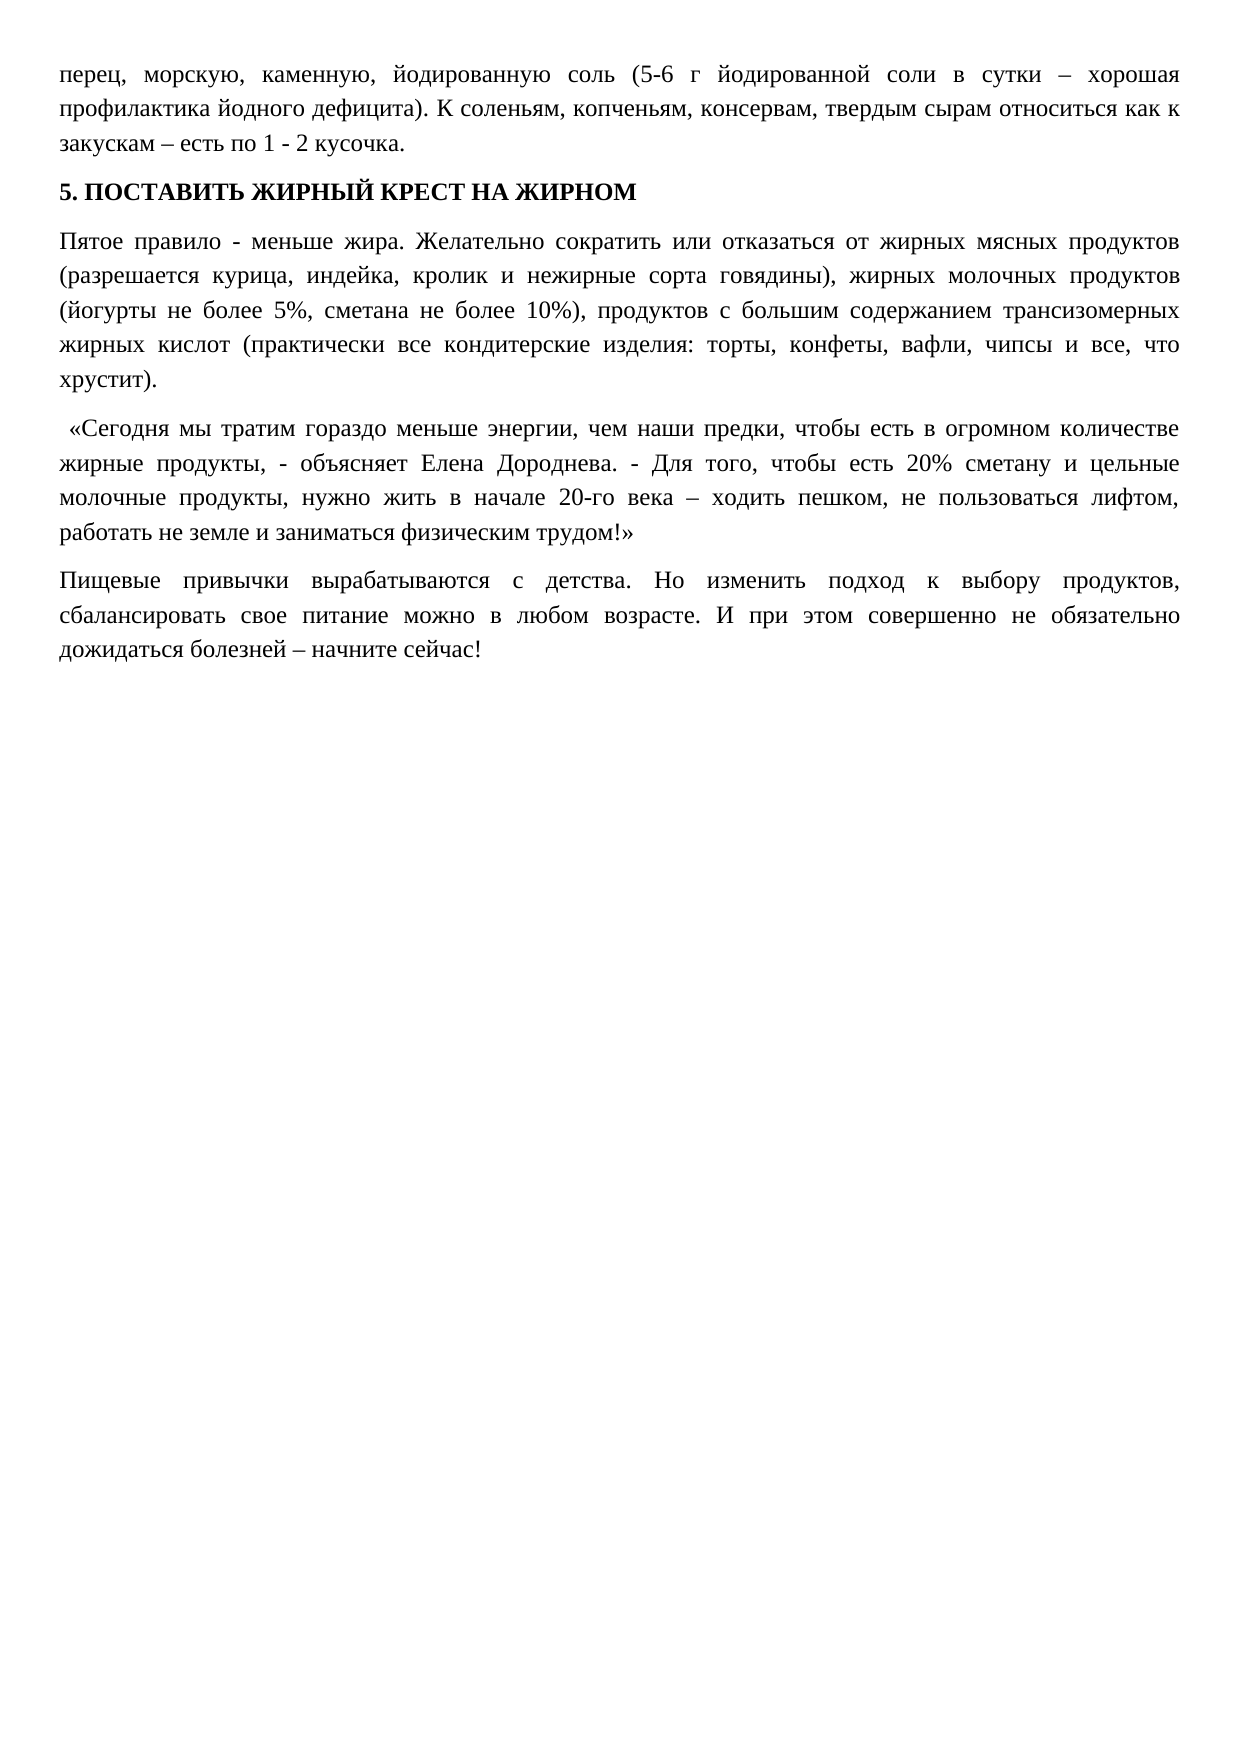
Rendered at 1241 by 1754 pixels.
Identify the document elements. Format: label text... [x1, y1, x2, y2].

text Пятое правило - меньше жира. Желательно сократить или отказаться от жирных мясных продуктов (разрешается курица, индейка, кролик и нежирные сорта говядины), жирных молочных продуктов (йогурты не более 5%, сметана не более 10%), продуктов с большим содержанием трансизомерных жирных кислот (практически все кондитерские изделия: торты, конфеты, вафли, чипсы и все, что хрустит). [59, 226, 1181, 393]
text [59, 59, 1181, 157]
text Пищевые привычки вырабатываются с детства. Но изменить подход к выбору продуктов, сбалансировать свое питание можно в любом возрасте. И при этом совершенно не обязательно дожидаться болезней – начните сейчас! [59, 566, 1181, 663]
text «Сегодня мы тратим гораздо меньше энергии, чем наши предки, чтобы есть в огромном количестве жирные продукты, - объясняет Елена Дороднева. - Для того, чтобы есть 20% сметану и цельные молочные продукты, нужно жить в начале 20-го века – ходить пешком, не пользоваться лифтом, работать не земле и заниматься физическим трудом!» [59, 413, 1181, 545]
text 5. ПОСТАВИТЬ ЖИРНЫЙ КРЕСТ НА ЖИРНОМ [59, 177, 1181, 206]
